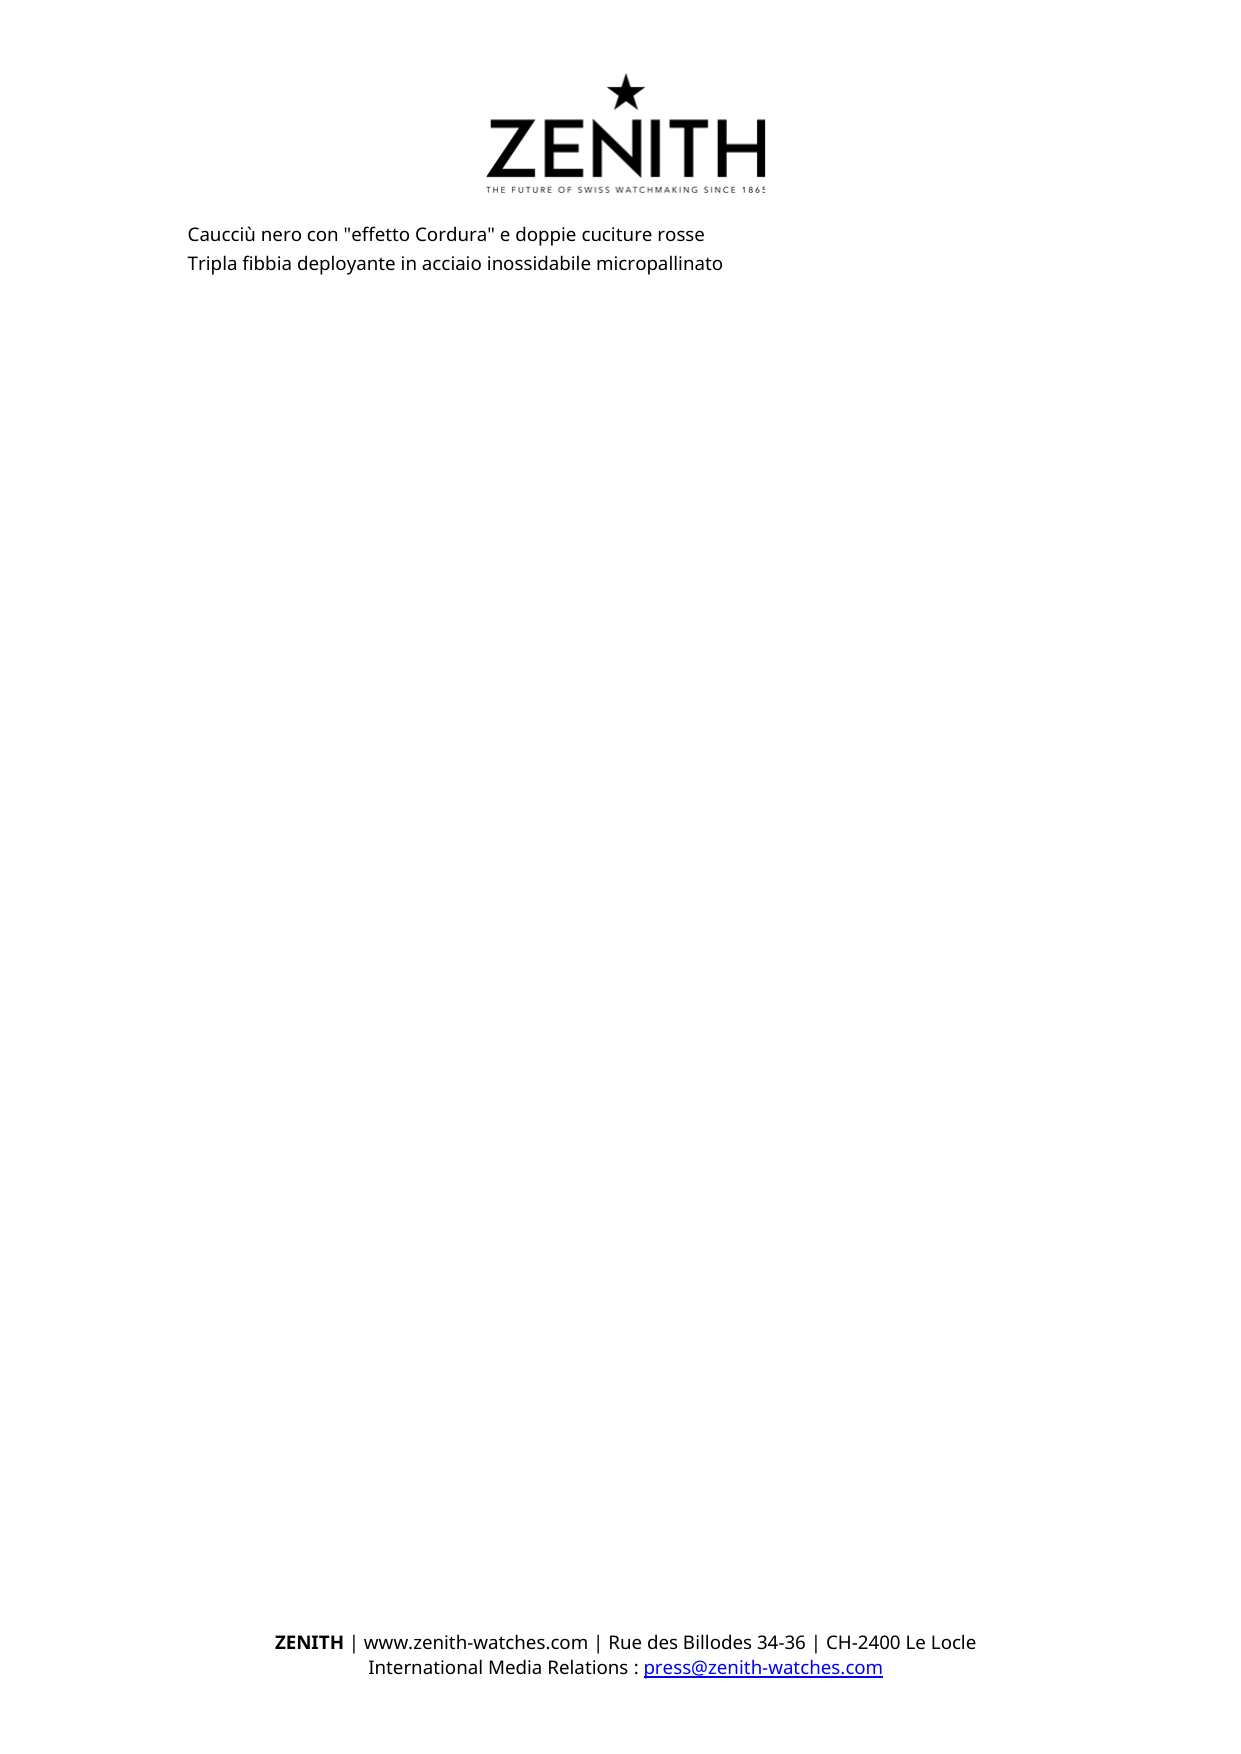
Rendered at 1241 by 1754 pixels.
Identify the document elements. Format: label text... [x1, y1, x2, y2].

text Caucciù nero con "effetto Cordura" e doppie cuciture rosse [187, 221, 1064, 247]
picture [486, 73, 766, 193]
text Tripla fibbia deployante in acciaio inossidabile micropallinato [187, 251, 1064, 276]
